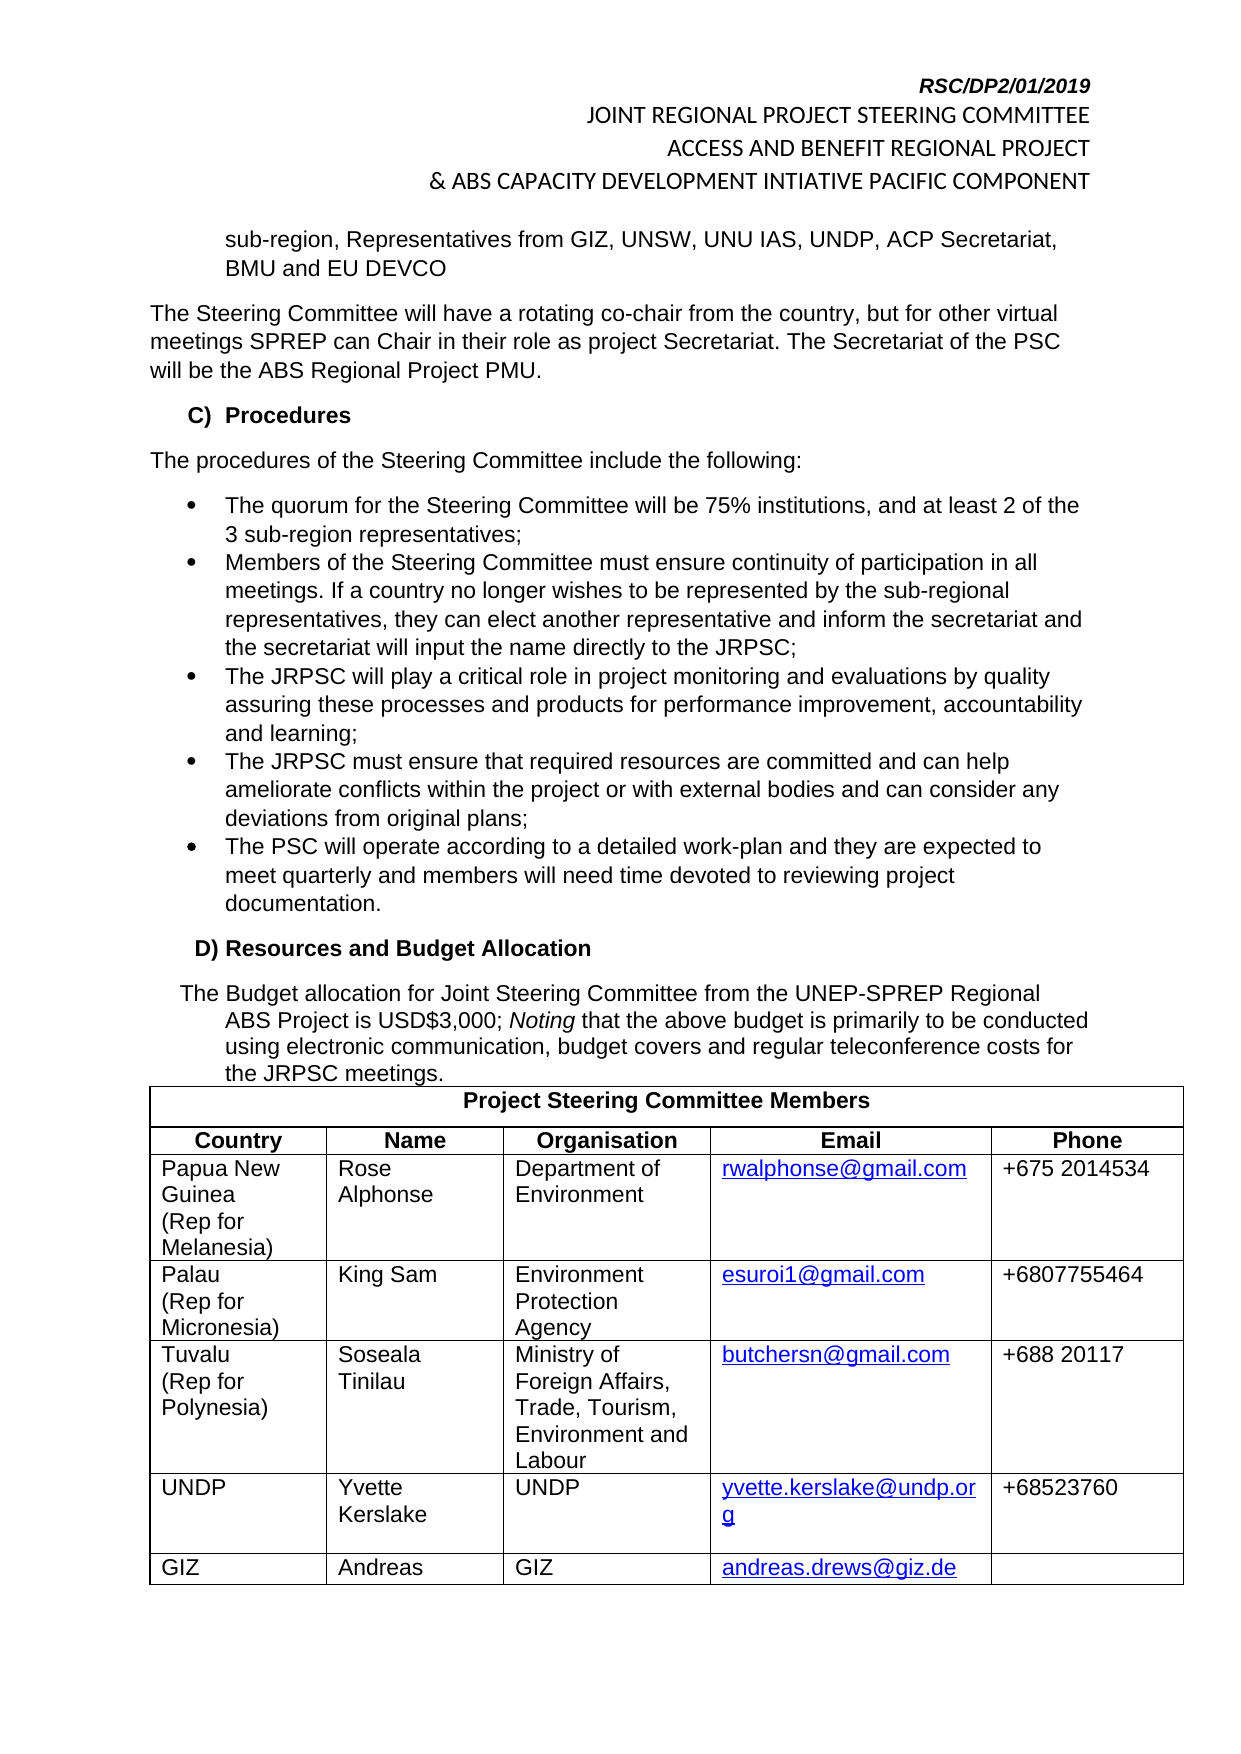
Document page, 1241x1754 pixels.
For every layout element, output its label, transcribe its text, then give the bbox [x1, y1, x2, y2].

table_cell Soseala Tinilau [327, 1341, 503, 1473]
text The Budget allocation for Joint Steering Committee from the UNEP-SPREP Regional ABS Project is USD$3,000; Noting that the above budget is primarily to be conducted using electronic communication, budget covers and regular teleconference costs for the JRPSC meetings. [179, 980, 1090, 1086]
table_cell Department of Environment [504, 1155, 710, 1260]
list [187, 226, 1090, 281]
text The procedures of the Steering Committee include the following: [150, 447, 1090, 473]
table_cell UNDP [504, 1474, 710, 1553]
list Procedures [187, 402, 1090, 428]
table_cell yvette.kerslake@undp.org [711, 1474, 991, 1553]
table_cell rwalphonse@gmail.com [711, 1155, 991, 1260]
table_cell +675 2014534 [992, 1155, 1183, 1260]
table_header Project Steering Committee Members [151, 1087, 1183, 1126]
list The quorum for the Steering Committee will be 75% institutions, and at least 2 of the 3 sub-region representatives; [187, 492, 1090, 547]
list The PSC will operate according to a detailed work-plan and they are expected to meet quarterly and members will need time devoted to reviewing project documentation. [187, 833, 1090, 917]
table_cell GIZ [151, 1554, 326, 1583]
list The JRPSC will play a critical role in project monitoring and evaluations by quality assuring these processes and products for performance improvement, accountability and learning; [187, 663, 1090, 746]
table_cell Ministry of Foreign Affairs, Trade, Tourism, Environment and Labour [504, 1341, 710, 1473]
table_cell Phone [992, 1128, 1183, 1154]
table_cell Tuvalu (Rep for Polynesia) [151, 1341, 326, 1473]
table_cell Organisation [504, 1128, 710, 1154]
table_cell Rose Alphonse [327, 1155, 503, 1260]
table_cell Yvette Kerslake [327, 1474, 503, 1553]
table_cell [711, 1554, 991, 1583]
table_cell esuroi1@gmail.com [711, 1261, 991, 1340]
table_cell Email [711, 1128, 991, 1154]
table_cell Environment Protection Agency [504, 1261, 710, 1340]
table_cell GIZ [504, 1554, 710, 1583]
table_cell King Sam [327, 1261, 503, 1340]
table_cell Country [151, 1128, 326, 1154]
text The Steering Committee will have a rotating co-chair from the country, but for other virtual meetings SPREP can Chair in their role as project Secretariat. The Secretariat of the PSC will be the ABS Regional Project PMU. [150, 300, 1090, 383]
table_cell butchersn@gmail.com [711, 1341, 991, 1473]
table_cell Name [327, 1128, 503, 1154]
table_cell +688 20117 [992, 1341, 1183, 1473]
table_cell Palau (Rep for Micronesia) [151, 1261, 326, 1340]
table_cell UNDP [151, 1474, 326, 1553]
list The JRPSC must ensure that required resources are committed and can help ameliorate conflicts within the project or with external bodies and can consider any deviations from original plans; [187, 748, 1090, 831]
table_cell Papua New Guinea (Rep for Melanesia) [151, 1155, 326, 1260]
text D) Resources and Budget Allocation [150, 935, 1090, 962]
table_cell Andreas Drews [327, 1554, 503, 1583]
table_cell [992, 1554, 1183, 1583]
table_cell +6807755464 [992, 1261, 1183, 1340]
table_cell +68523760 [992, 1474, 1183, 1553]
list Members of the Steering Committee must ensure continuity of participation in all meetings. If a country no longer wishes to be represented by the sub-regional representatives, they can elect another representative and inform the secretariat and the secretariat will input the name directly to the JRPSC; [187, 549, 1090, 661]
